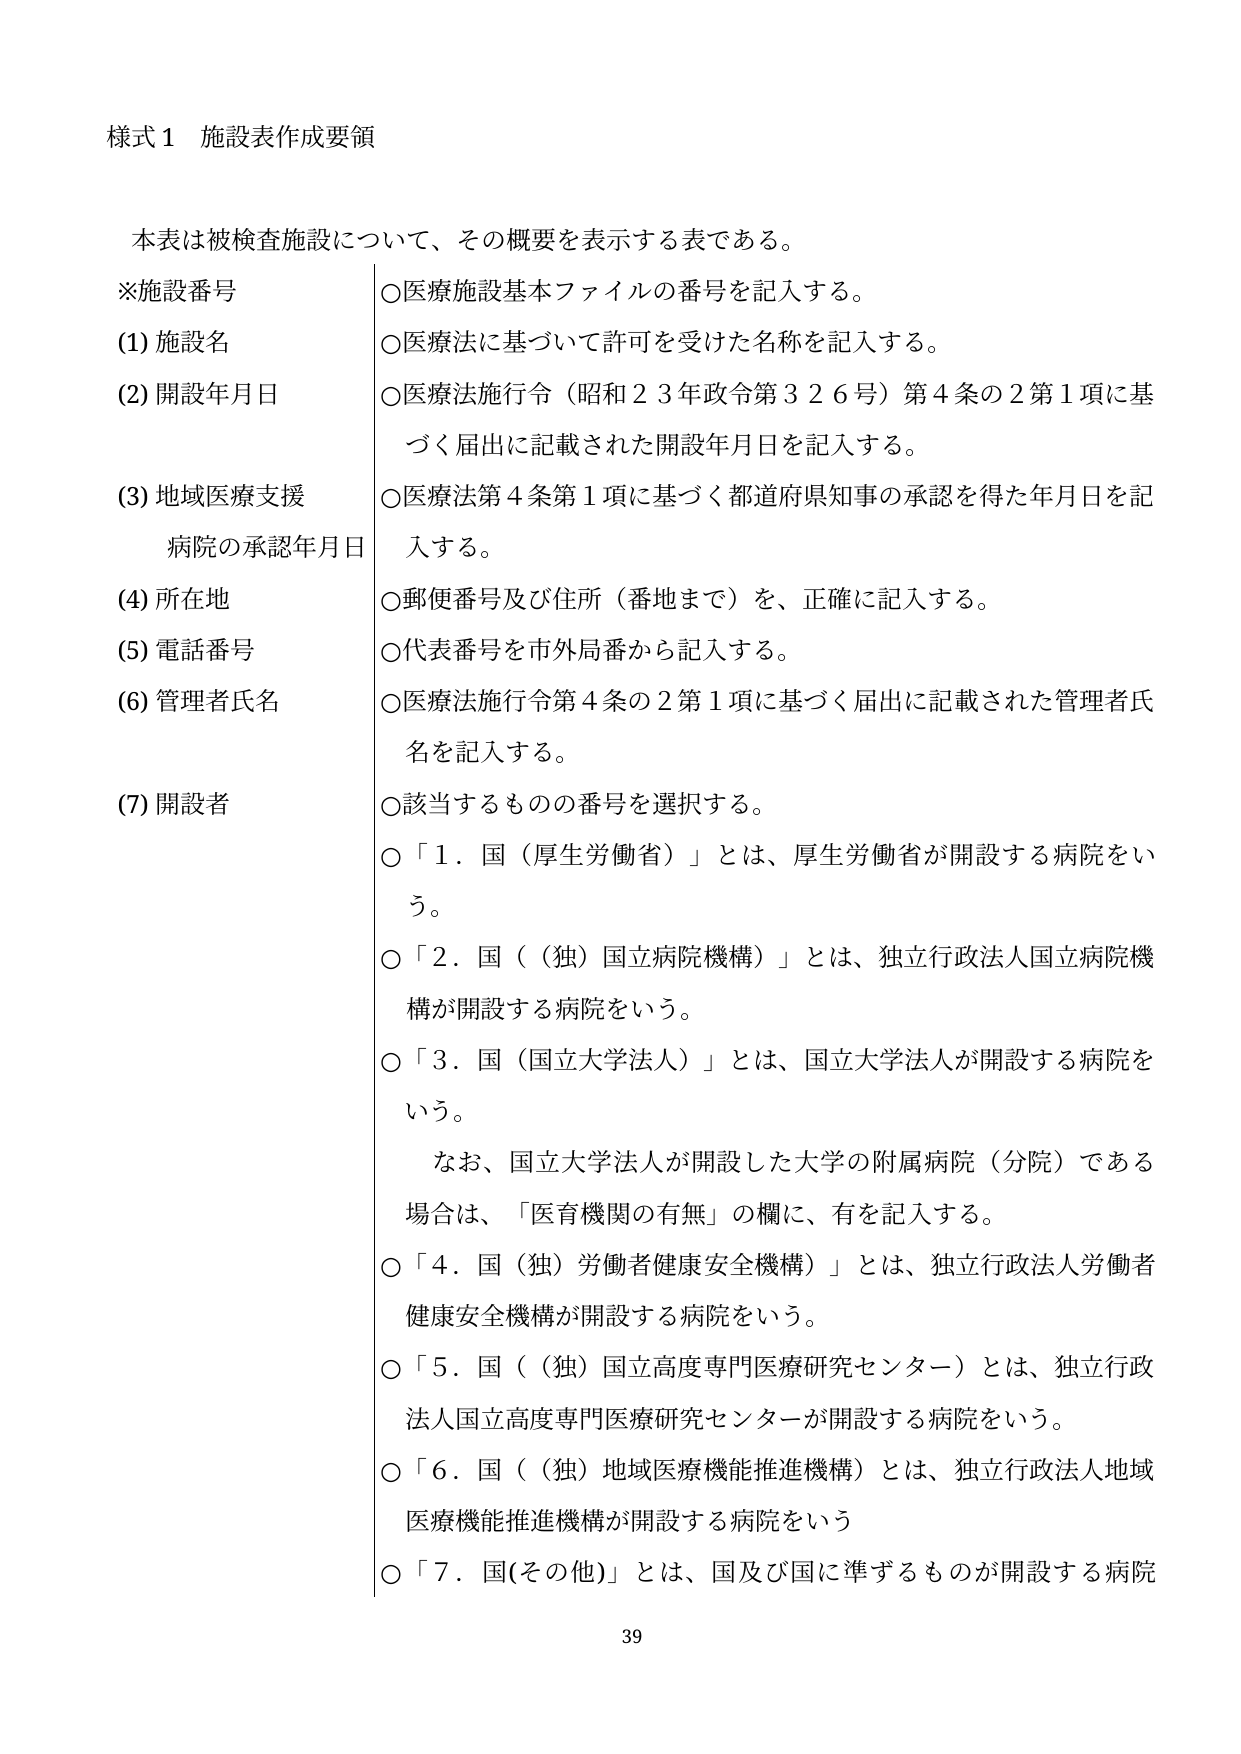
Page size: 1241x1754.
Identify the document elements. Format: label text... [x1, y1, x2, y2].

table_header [112, 264, 374, 1597]
text 本表は被検査施設について、その概要を表示する表である。 [106, 213, 1157, 264]
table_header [375, 264, 1163, 1597]
text 様式1 施設表作成要領 [106, 110, 1157, 162]
